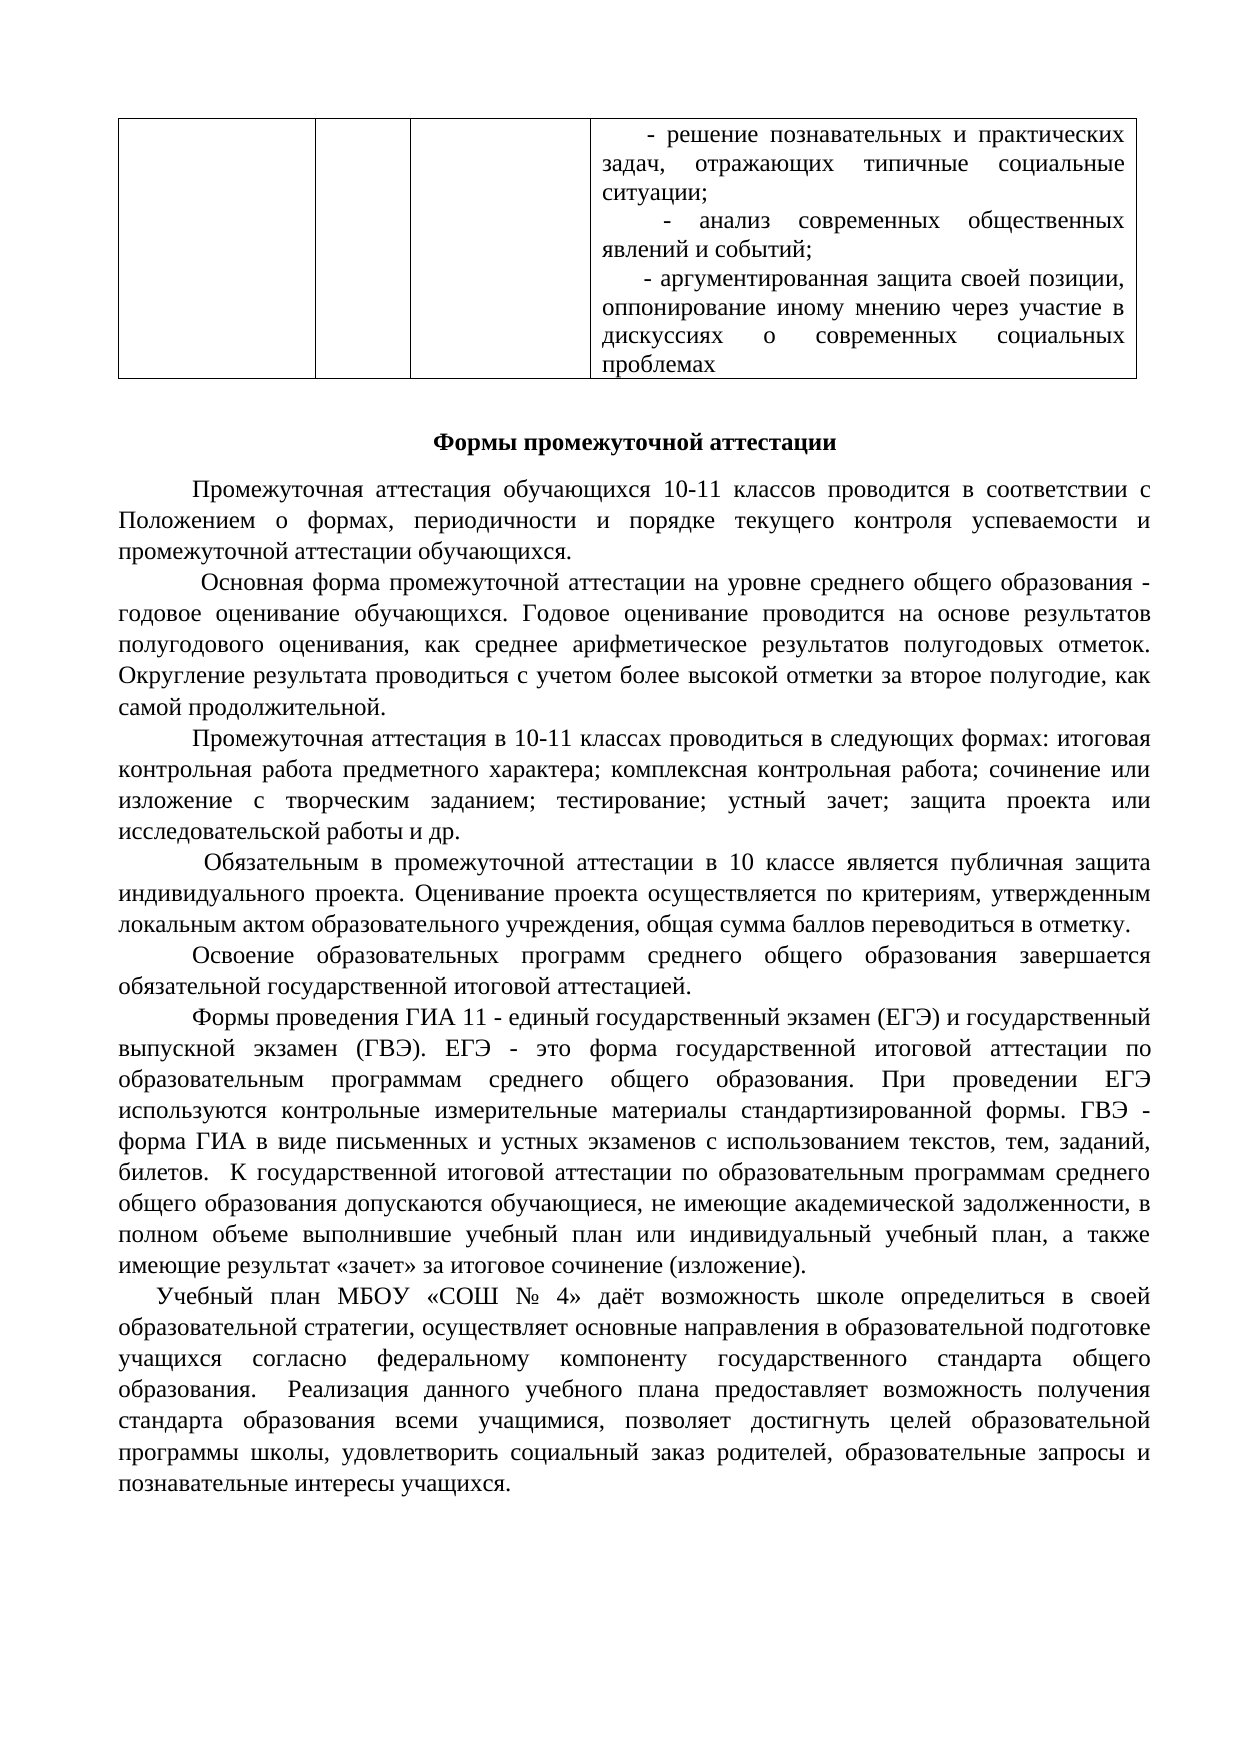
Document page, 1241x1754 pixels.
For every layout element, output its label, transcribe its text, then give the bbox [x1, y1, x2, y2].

text Промежуточная аттестация в 10-11 классах проводиться в следующих формах: итоговая контрольная работа предметного характера; комплексная контрольная работа; сочинение или изложение с творческим заданием; тестирование; устный зачет; защита проекта или исследовательской работы и др. [118, 723, 1152, 844]
text Формы проведения ГИА 11 - единый государственный экзамен (ЕГЭ) и государственный выпускной экзамен (ГВЭ). ЕГЭ - это форма государственной итоговой аттестации по образовательным программам среднего общего образования. При проведении ЕГЭ используются контрольные измерительные материалы стандартизированной формы. ГВЭ - форма ГИА в виде письменных и устных экзаменов с использованием текстов, тем, заданий, билетов. К государственной итоговой аттестации по образовательным программам среднего общего образования допускаются обучающиеся, не имеющие академической задолженности, в полном объеме выполнившие учебный план или индивидуальный учебный план, а также имеющие результат «зачет» за итоговое сочинение (изложение). [118, 1002, 1152, 1279]
text Формы промежуточной аттестации [118, 427, 1152, 455]
table_cell 11 [316, 119, 410, 378]
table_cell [119, 119, 315, 378]
text Промежуточная аттестация обучающихся 10-11 классов проводится в соответствии с Положением о формах, периодичности и порядке текущего контроля успеваемости и промежуточной аттестации обучающихся. [118, 474, 1152, 565]
text Обязательным в промежуточной аттестации в 10 классе является публичная защита индивидуального проекта. Оценивание проекта осуществляется по критериям, утвержденным локальным актом образовательного учреждения, общая сумма баллов переводиться в отметку. [118, 847, 1152, 938]
text Учебный план МБОУ «СОШ № 4» даёт возможность школе определиться в своей образовательной стратегии, осуществляет основные направления в образовательной подготовке учащихся согласно федеральному компоненту государственного стандарта общего образования. Реализация данного учебного плана предоставляет возможность получения стандарта образования всеми учащимися, позволяет достигнуть целей образовательной программы школы, удовлетворить социальный заказ родителей, образовательные запросы и познавательные интересы учащихся. [118, 1281, 1152, 1496]
text Освоение образовательных программ среднего общего образования завершается обязательной государственной итоговой аттестацией. [118, 940, 1152, 1000]
table_cell 1 [411, 119, 590, 378]
text Основная форма промежуточной аттестации на уровне среднего общего образования - годовое оценивание обучающихся. Годовое оценивание проводится на основе результатов полугодового оценивания, как среднее арифметическое результатов полугодовых отметок. Округление результата проводиться с учетом более высокой отметки за второе полугодие, как самой продолжительной. [118, 567, 1152, 720]
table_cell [591, 119, 1136, 378]
